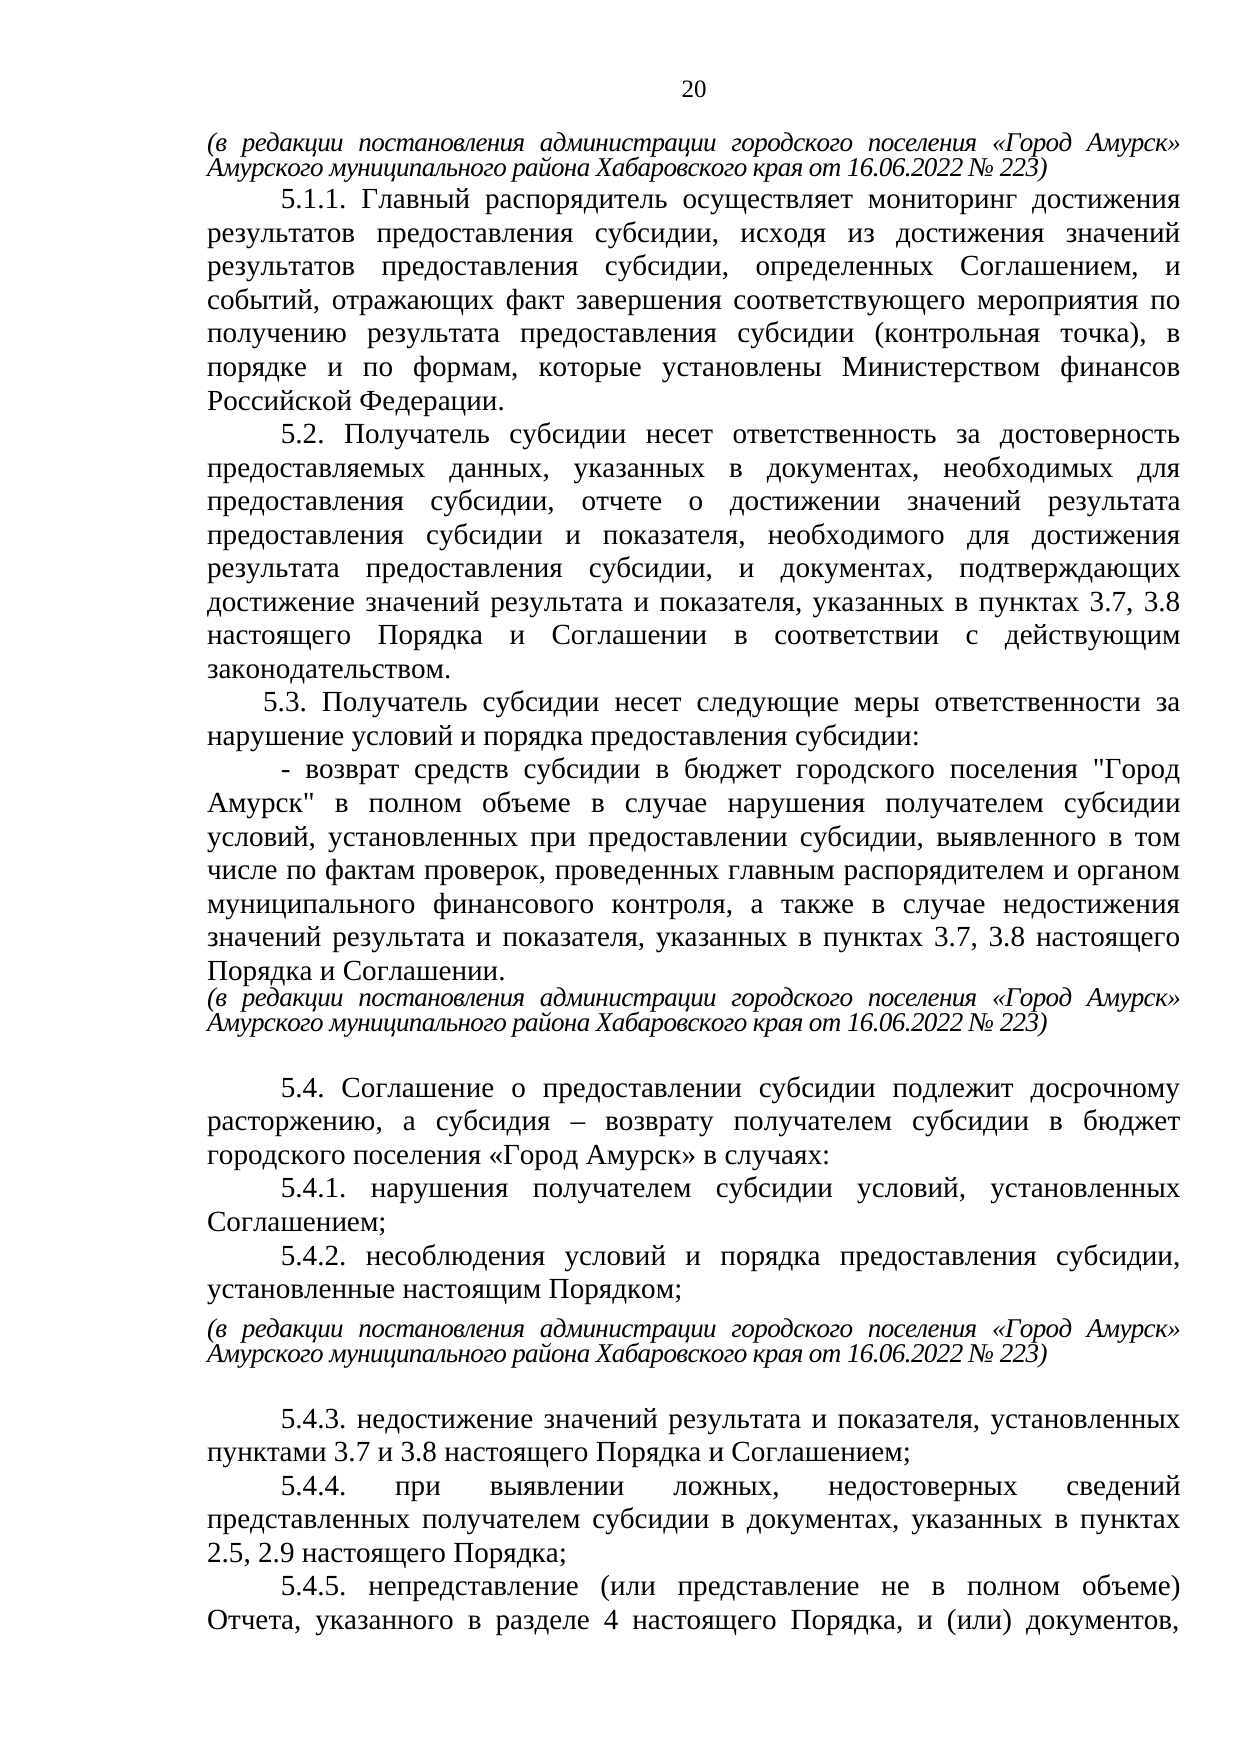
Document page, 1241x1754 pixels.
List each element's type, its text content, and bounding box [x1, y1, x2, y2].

text 5.4.4. при выявлении ложных, недостоверных сведений представленных получателем субсидии в документах, указанных в пунктах 2.5, 2.9 настоящего Порядка; [207, 1468, 1181, 1568]
text 5.4. Соглашение о предоставлении субсидии подлежит досрочному расторжению, а субсидия – возврату получателем субсидии в бюджет городского поселения «Город Амурск» в случаях: [207, 1070, 1181, 1171]
text 5.2. Получатель субсидии несет ответственность за достоверность предоставляемых данных, указанных в документах, необходимых для предоставления субсидии, отчете о достижении значений результата предоставления субсидии и показателя, необходимого для достижения результата предоставления субсидии, и документах, подтверждающих достижение значений результата и показателя, указанных в пунктах 3.7, 3.8 настоящего Порядка и Соглашении в соответствии с действующим законодательством. [207, 416, 1181, 684]
text (в редакции постановления администрации городского поселения «Город Амурск» Амурского муниципального района Хабаровского края от 16.06.2022 № 223) [207, 131, 1181, 181]
text 5.4.3. недостижение значений результата и показателя, установленных пунктами 3.7 и 3.8 настоящего Порядка и Соглашением; [207, 1401, 1181, 1468]
text - возврат средств субсидии в бюджет городского поселения "Город Амурск" в полном объеме в случае нарушения получателем субсидии условий, установленных при предоставлении субсидии, выявленного в том числе по фактам проверок, проведенных главным распорядителем и органом муниципального финансового контроля, а также в случае недостижения значений результата и показателя, указанных в пунктах 3.7, 3.8 настоящего Порядка и Соглашении. [207, 752, 1181, 986]
text 5.1.1. Главный распорядитель осуществляет мониторинг достижения результатов предоставления субсидии, исходя из достижения значений результатов предоставления субсидии, определенных Соглашением, и событий, отражающих факт завершения соответствующего мероприятия по получению результата предоставления субсидии (контрольная точка), в порядке и по формам, которые установлены Министерством финансов Российской Федерации. [207, 181, 1181, 416]
text (в редакции постановления администрации городского поселения «Город Амурск» Амурского муниципального района Хабаровского края от 16.06.2022 № 223) [207, 986, 1181, 1036]
text 5.3. Получатель субсидии несет следующие меры ответственности за нарушение условий и порядка предоставления субсидии: [207, 684, 1181, 752]
text (в редакции постановления администрации городского поселения «Город Амурск» Амурского муниципального района Хабаровского края от 16.06.2022 № 223) [207, 1317, 1181, 1367]
text 5.4.2. несоблюдения условий и порядка предоставления субсидии, установленные настоящим Порядком; [207, 1238, 1181, 1305]
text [207, 1568, 1181, 1636]
text 5.4.1. нарушения получателем субсидии условий, установленных Соглашением; [207, 1171, 1181, 1238]
